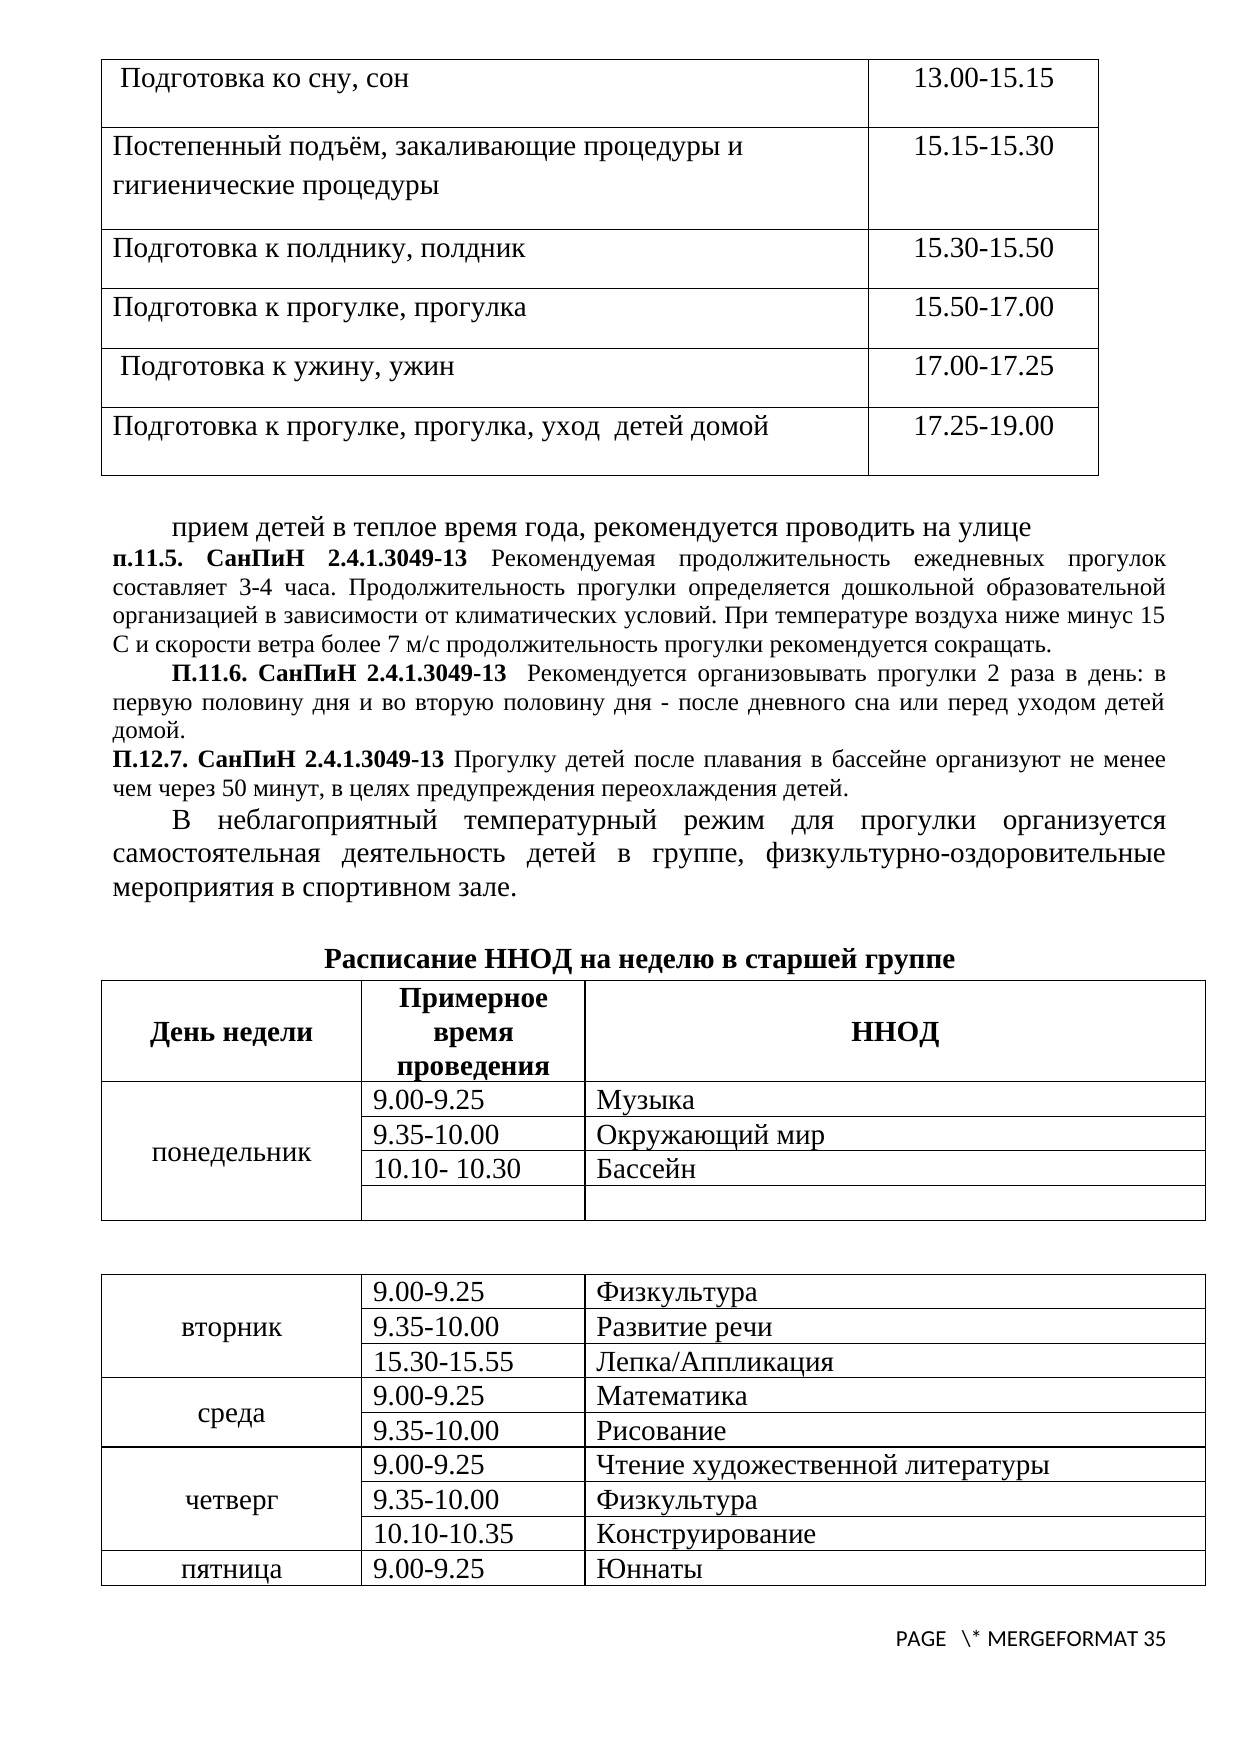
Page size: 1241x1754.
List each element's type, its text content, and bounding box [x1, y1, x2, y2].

table_cell 9.00-9.25 [362, 1378, 584, 1412]
table_cell Постепенный подъём, закаливающие процедуры и гигиенические процедуры [102, 128, 868, 229]
table_cell Подготовка к прогулке, прогулка [102, 289, 868, 347]
table_cell Лепка/Аппликация [586, 1344, 1205, 1377]
table_cell Математика [586, 1378, 1205, 1412]
text П.12.7. СанПиН 2.4.1.3049-13 Прогулку детей после плавания в бассейне организуют не менее чем через 50 минут, в целях предупреждения переохлаждения детей. [112, 744, 1167, 802]
text В неблагоприятный температурный режим для прогулки организуется самостоятельная деятельность детей в группе, физкультурно-оздоровительные мероприятия в спортивном зале. [112, 802, 1167, 902]
table_header Примерное время проведения [362, 981, 584, 1081]
table_cell Физкультура [586, 1482, 1205, 1516]
table_cell 13.00-15.15 [869, 60, 1098, 127]
table_cell Подготовка к полднику, полдник [102, 230, 868, 288]
table_cell Окружающий мир [586, 1117, 1205, 1150]
table_header вторник [102, 1275, 361, 1377]
table_cell Подготовка к прогулке, прогулка, уход детей домой [102, 408, 868, 475]
table_cell Рисование [586, 1413, 1205, 1446]
text Расписание ННОД на неделю в старшей группе [112, 941, 1167, 974]
table_cell Бассейн [586, 1151, 1205, 1185]
table_header 9.00-9.25 [362, 1275, 584, 1308]
table_cell 9.35-10.00 [362, 1117, 584, 1150]
table_cell 15.15-15.30 [869, 128, 1098, 229]
table_cell Подготовка к ужину, ужин [102, 349, 868, 407]
table_cell Юннаты [586, 1551, 1205, 1585]
table_cell пятница [102, 1551, 361, 1585]
table_cell 17.00-17.25 [869, 349, 1098, 407]
table_cell 17.25-19.00 [869, 408, 1098, 475]
text прием детей в теплое время года, рекомендуется проводить на улице [112, 509, 1167, 543]
table_cell [362, 1186, 584, 1219]
table_cell 9.35-10.00 [362, 1413, 584, 1446]
table_cell четверг [102, 1448, 361, 1550]
table_cell 10.10-10.35 [362, 1517, 584, 1550]
table_cell Музыка [586, 1082, 1205, 1116]
table_cell среда [102, 1378, 361, 1446]
table_cell Подготовка ко сну, сон [102, 60, 868, 127]
table_cell 15.30-15.55 [362, 1344, 584, 1377]
table_cell Конструирование [586, 1517, 1205, 1550]
text П.11.6. СанПиН 2.4.1.3049-13 Рекомендуется организовывать прогулки 2 раза в день: в первую половину дня и во вторую половину дня - после дневного сна или перед уходом детей домой. [112, 658, 1167, 744]
table_cell понедельник [102, 1082, 361, 1219]
table_cell 15.50-17.00 [869, 289, 1098, 347]
table_cell Развитие речи [586, 1309, 1205, 1343]
table_header ННОД [586, 981, 1205, 1081]
table_cell 9.35-10.00 [362, 1482, 584, 1516]
table_cell 9.35-10.00 [362, 1309, 584, 1343]
table_cell 9.00-9.25 [362, 1082, 584, 1116]
text п.11.5. СанПиН 2.4.1.3049-13 Рекомендуемая продолжительность ежедневных прогулок составляет 3-4 часа. Продолжительность прогулки определяется дошкольной образовательной организацией в зависимости от климатических условий. При температуре воздуха ниже минус 15 С и скорости ветра более 7 м/с продолжительность прогулки рекомендуется сокращать. [112, 543, 1167, 658]
table_header День недели [102, 981, 361, 1081]
table_cell [586, 1186, 1205, 1219]
table_header Физкультура [586, 1275, 1205, 1308]
table_cell 9.00-9.25 [362, 1448, 584, 1481]
table_cell 15.30-15.50 [869, 230, 1098, 288]
table_cell Чтение художественной литературы [586, 1448, 1205, 1481]
table_cell 10.10- 10.30 [362, 1151, 584, 1185]
table_cell 9.00-9.25 [362, 1551, 584, 1585]
